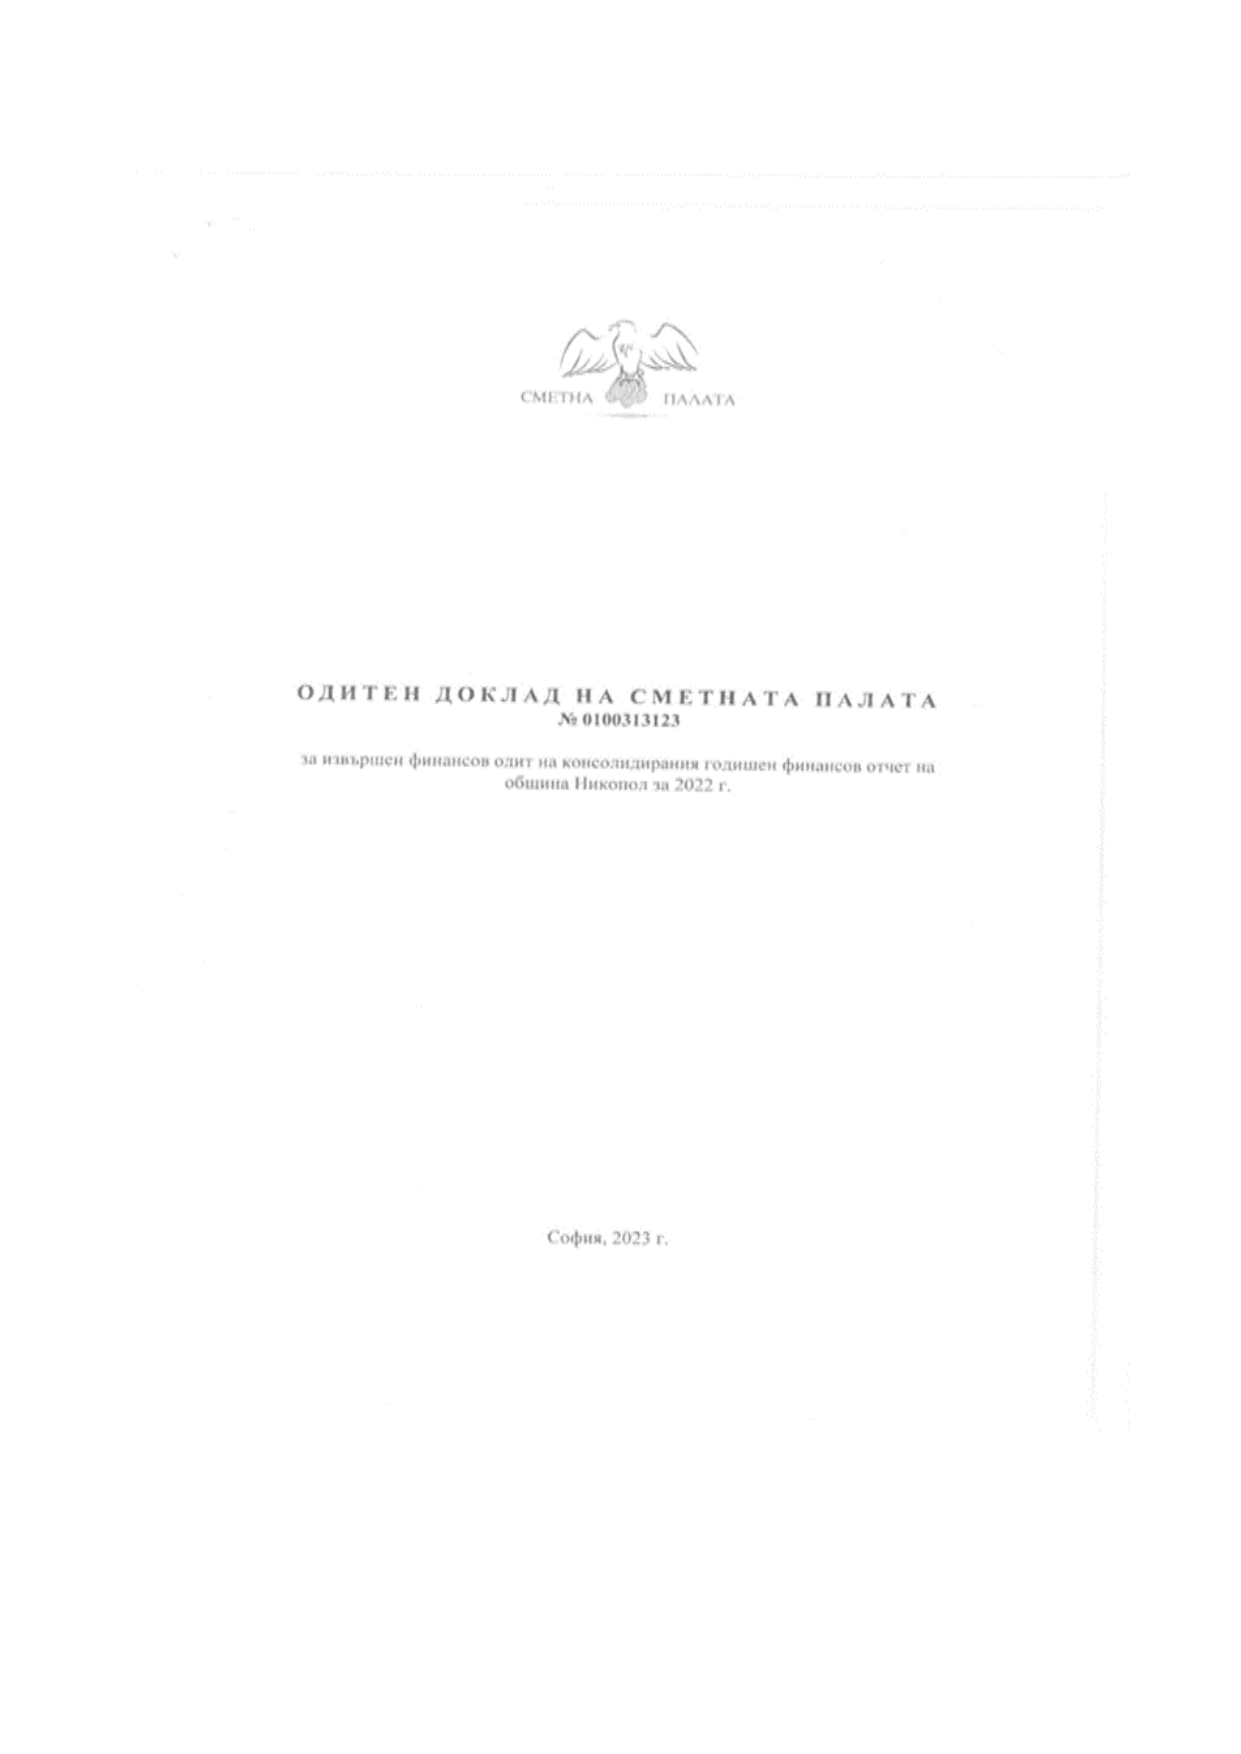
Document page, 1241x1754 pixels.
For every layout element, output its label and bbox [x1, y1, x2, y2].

picture [132, 164, 1131, 1433]
